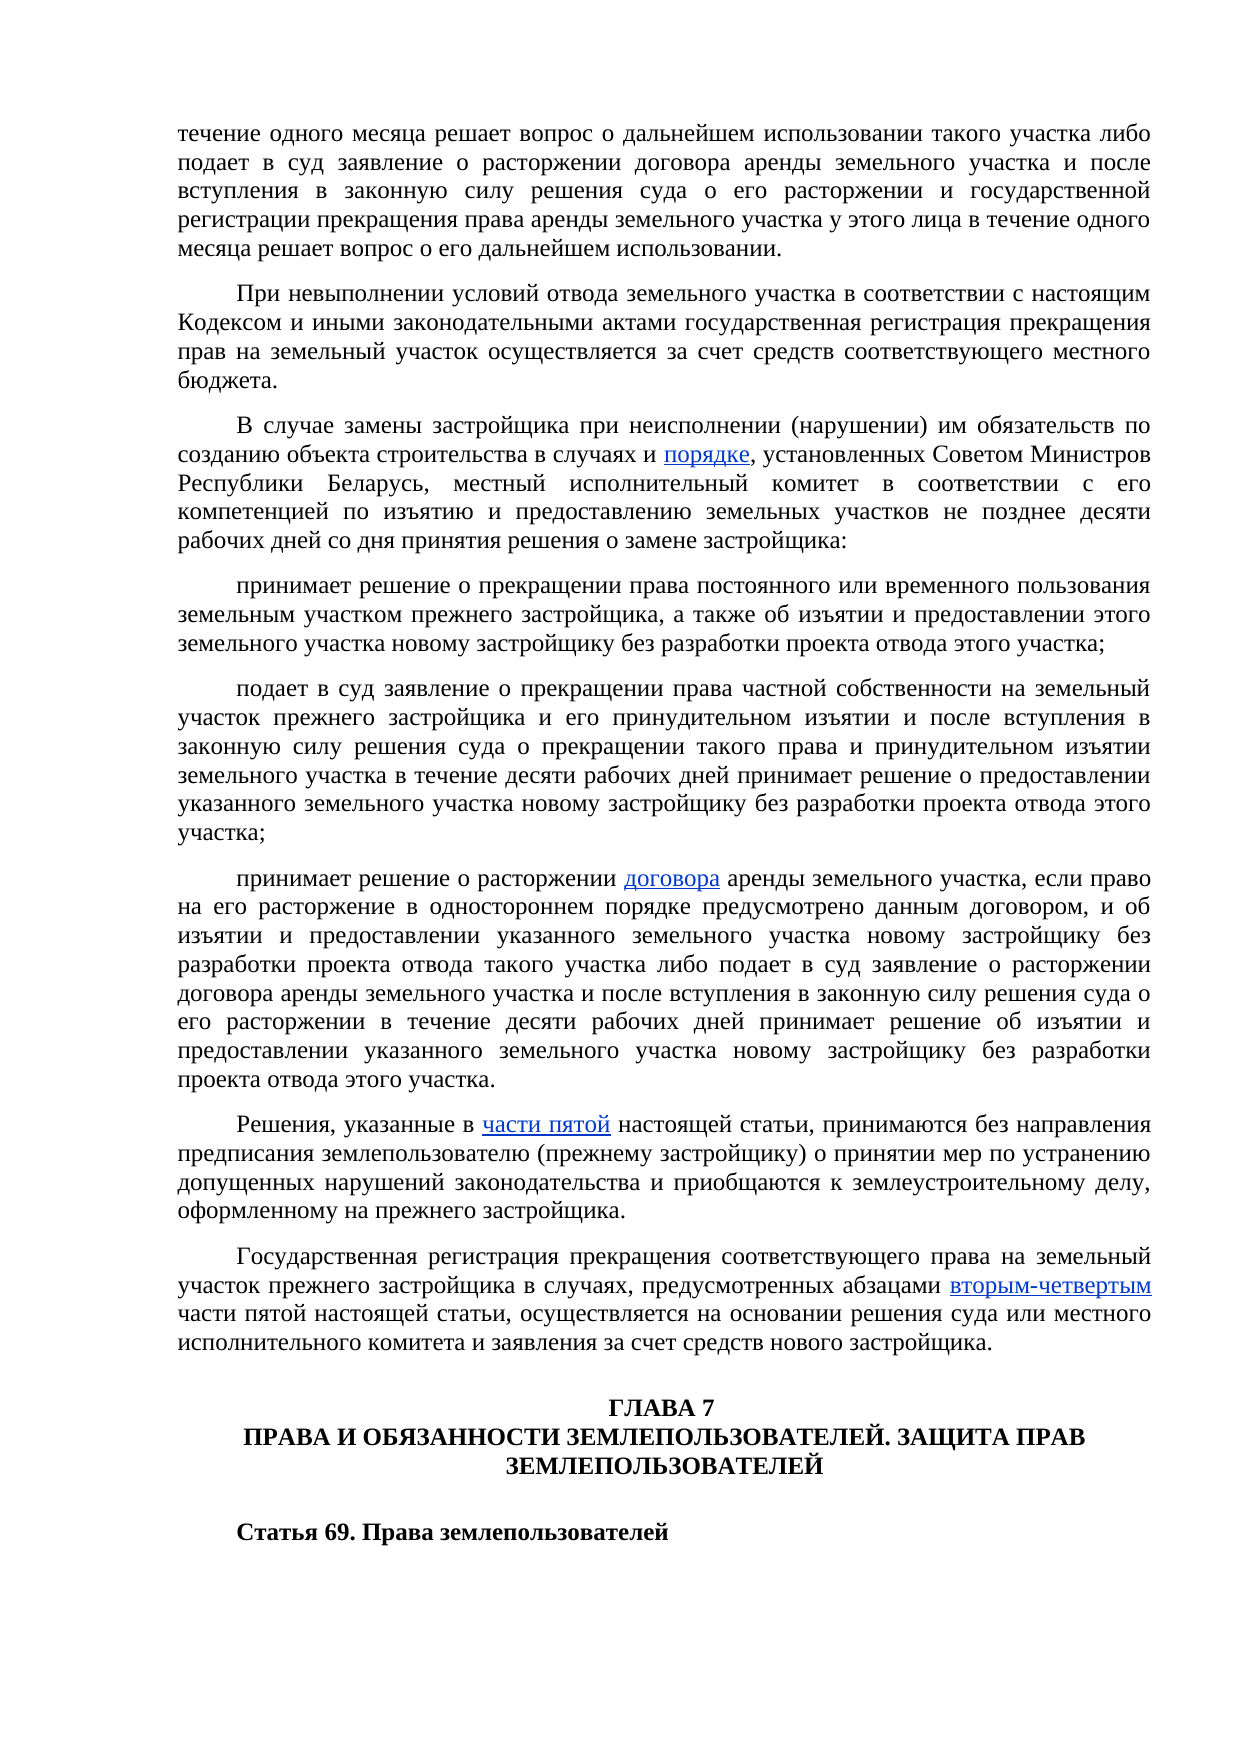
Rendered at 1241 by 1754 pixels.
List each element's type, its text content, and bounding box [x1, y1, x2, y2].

text принимает решение о расторжении договора аренды земельного участка, если право на его расторжение в одностороннем порядке предусмотрено данным договором, и об изъятии и предоставлении указанного земельного участка новому застройщику без разработки проекта отвода такого участка либо подает в суд заявление о расторжении договора аренды земельного участка и после вступления в законную силу решения суда о его расторжении в течение десяти рабочих дней принимает решение об изъятии и предоставлении указанного земельного участка новому застройщику без разработки проекта отвода этого участка. [177, 863, 1152, 1093]
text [177, 118, 1152, 262]
text ГЛАВА 7 ПРАВА И ОБЯЗАННОСТИ ЗЕМЛЕПОЛЬЗОВАТЕЛЕЙ. ЗАЩИТА ПРАВ ЗЕМЛЕПОЛЬЗОВАТЕЛЕЙ [177, 1393, 1152, 1480]
text Статья 69. Права землепользователей [236, 1517, 1152, 1546]
text Государственная регистрация прекращения соответствующего права на земельный участок прежнего застройщика в случаях, предусмотренных абзацами вторым-четвертым части пятой настоящей статьи, осуществляется на основании решения суда или местного исполнительного комитета и заявления за счет средств нового застройщика. [177, 1241, 1152, 1356]
text Решения, указанные в части пятой настоящей статьи, принимаются без направления предписания землепользователю (прежнему застройщику) о принятии мер по устранению допущенных нарушений законодательства и приобщаются к землеустроительному делу, оформленному на прежнего застройщика. [177, 1109, 1152, 1224]
text В случае замены застройщика при неисполнении (нарушении) им обязательств по созданию объекта строительства в случаях и порядке, установленных Советом Министров Республики Беларусь, местный исполнительный комитет в соответствии с его компетенцией по изъятию и предоставлению земельных участков не позднее десяти рабочих дней со дня принятия решения о замене застройщика: [177, 410, 1152, 554]
text При невыполнении условий отвода земельного участка в соответствии с настоящим Кодексом и иными законодательными актами государственная регистрация прекращения прав на земельный участок осуществляется за счет средств соответствующего местного бюджета. [177, 278, 1152, 393]
text принимает решение о прекращении права постоянного или временного пользования земельным участком прежнего застройщика, а также об изъятии и предоставлении этого земельного участка новому застройщику без разработки проекта отвода этого участка; [177, 571, 1152, 657]
text подает в суд заявление о прекращении права частной собственности на земельный участок прежнего застройщика и его принудительном изъятии и после вступления в законную силу решения суда о прекращении такого права и принудительном изъятии земельного участка в течение десяти рабочих дней принимает решение о предоставлении указанного земельного участка новому застройщику без разработки проекта отвода этого участка; [177, 673, 1152, 846]
